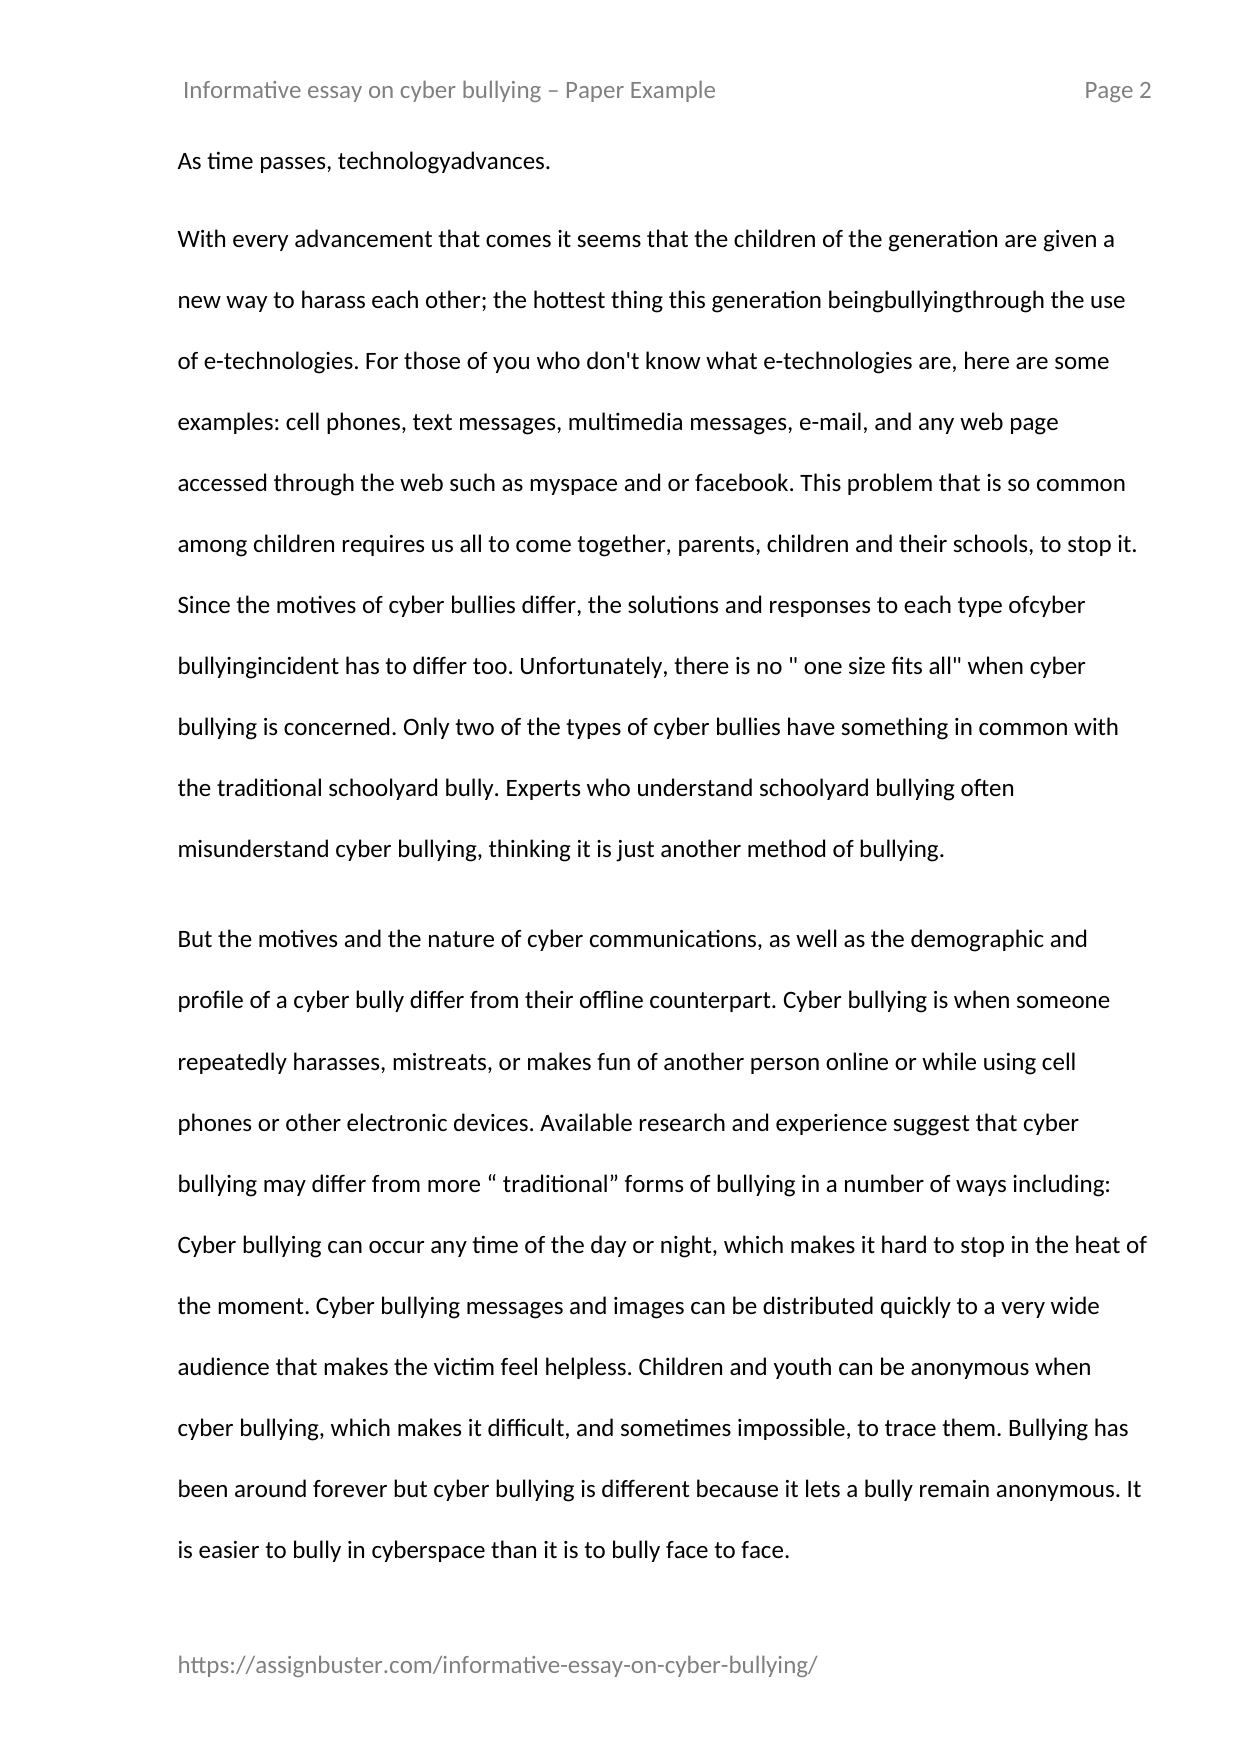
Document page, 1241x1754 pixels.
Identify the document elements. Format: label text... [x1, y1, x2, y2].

text As time passes, technologyadvances. [177, 145, 1152, 176]
text With every advancement that comes it seems that the children of the generation are given a new way to harass each other; the hottest thing this generation beingbullyingthrough the use of e-technologies. For those of you who don't know what e-technologies are, here are some examples: cell phones, text messages, multimedia messages, e-mail, and any web page accessed through the web such as myspace and or facebook. This problem that is so common among children requires us all to come together, parents, children and their schools, to stop it. Since the motives of cyber bullies differ, the solutions and responses to each type ofcyber bullyingincident has to differ too. Unfortunately, there is no " one size fits all" when cyber bullying is concerned. Only two of the types of cyber bullies have something in common with the traditional schoolyard bully. Experts who understand schoolyard bullying often misunderstand cyber bullying, thinking it is just another method of bullying. [177, 223, 1152, 864]
text But the motives and the nature of cyber communications, as well as the demographic and profile of a cyber bully differ from their offline counterpart. Cyber bullying is when someone repeatedly harasses, mistreats, or makes fun of another person online or while using cell phones or other electronic devices. Available research and experience suggest that cyber bullying may differ from more “ traditional” forms of bullying in a number of ways including: Cyber bullying can occur any time of the day or night, which makes it hard to stop in the heat of the moment. Cyber bullying messages and images can be distributed quickly to a very wide audience that makes the victim feel helpless. Children and youth can be anonymous when cyber bullying, which makes it difficult, and sometimes impossible, to trace them. Bullying has been around forever but cyber bullying is different because it lets a bully remain anonymous. It is easier to bully in cyberspace than it is to bully face to face. [177, 924, 1152, 1564]
